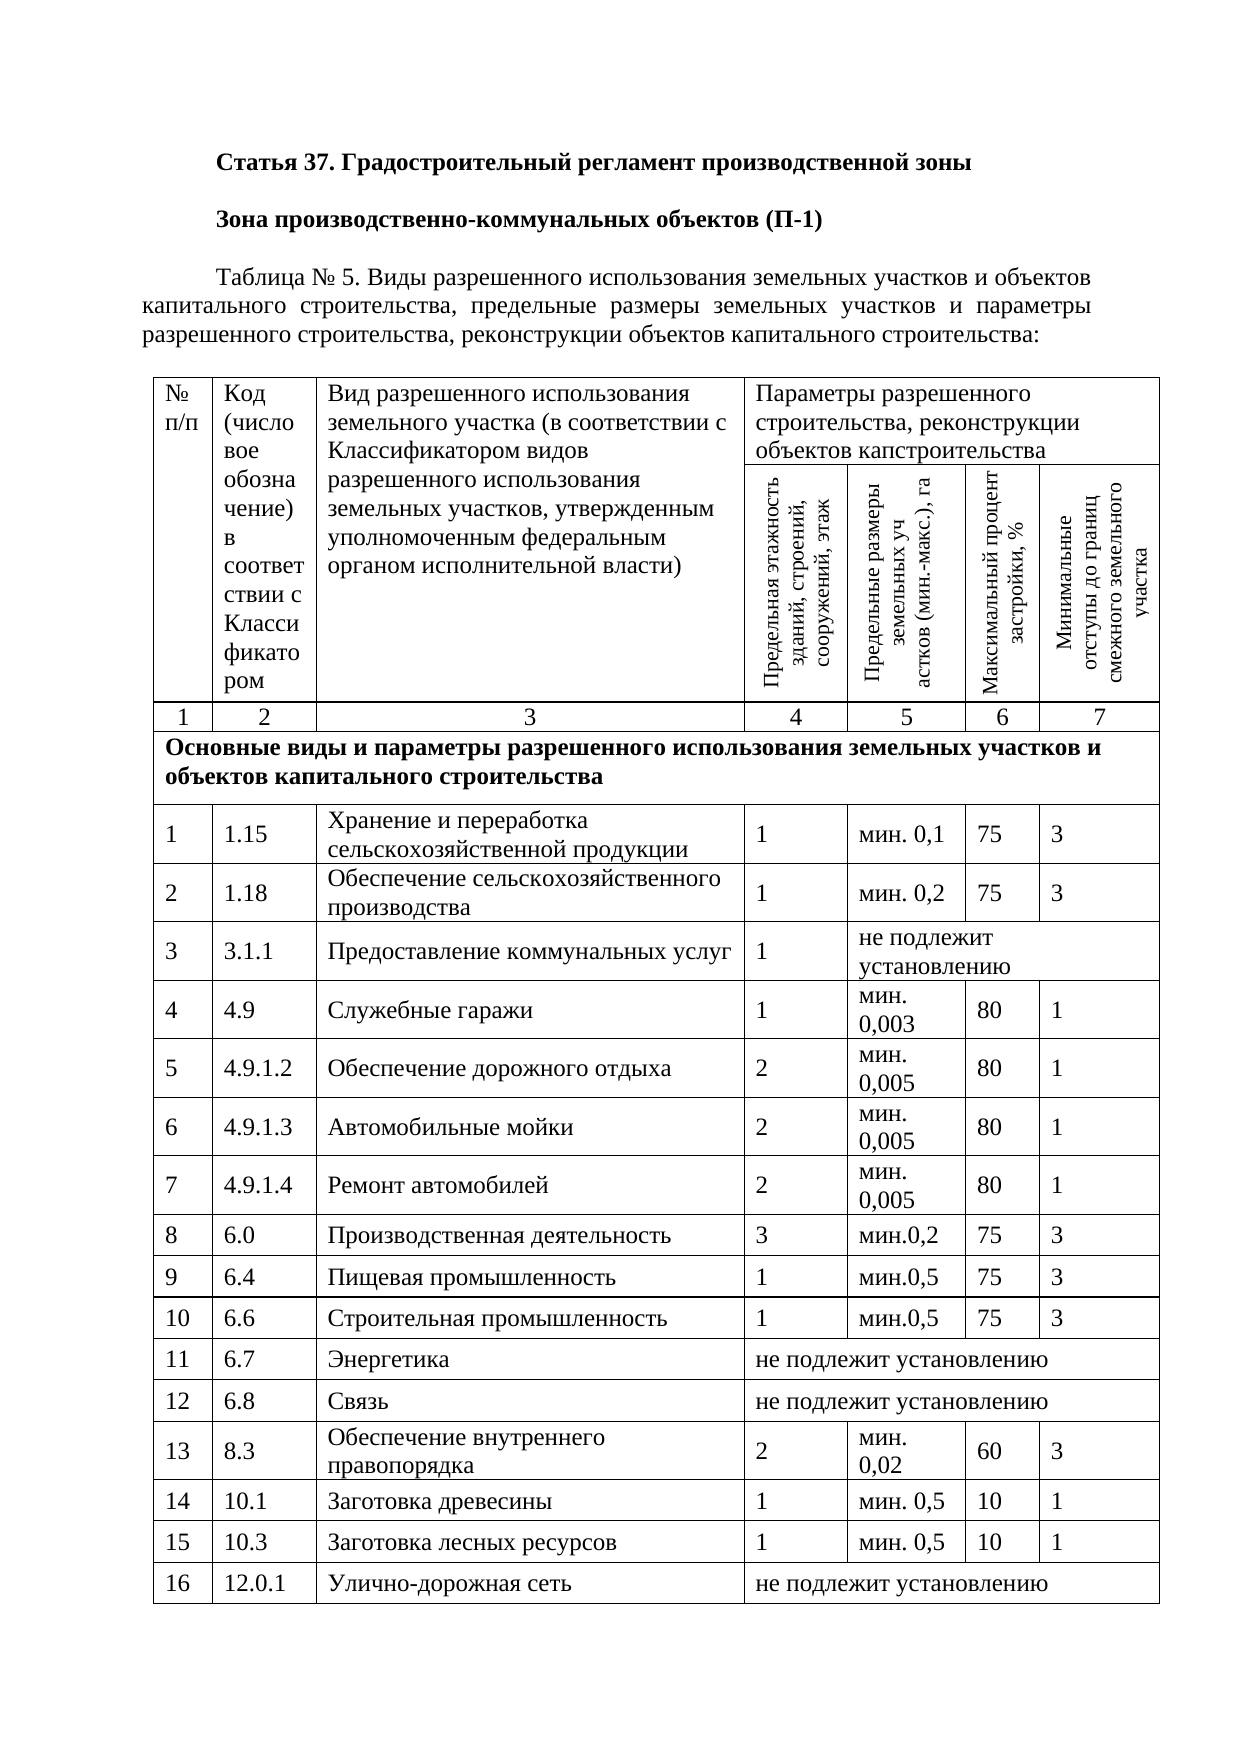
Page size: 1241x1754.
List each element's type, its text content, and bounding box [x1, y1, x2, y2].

table_cell 15 [154, 1521, 212, 1562]
table_cell 6.6 [213, 1298, 316, 1338]
table_cell 10 [966, 1521, 1039, 1562]
table_cell Производственная деятельность [317, 1215, 744, 1255]
table_cell мин. 0,005 [848, 1098, 965, 1155]
table_cell 2 [745, 1098, 847, 1155]
table_cell 2 [745, 1422, 847, 1479]
table_cell 16 [154, 1563, 212, 1603]
table_cell мин.0,5 [848, 1298, 965, 1338]
table_cell 1 [745, 1256, 847, 1296]
table_cell 3 [1040, 805, 1159, 862]
table_cell Связь [317, 1380, 744, 1421]
table_cell 5 [848, 703, 965, 731]
table_cell 1 [154, 805, 212, 862]
table_cell Ремонт автомобилей [317, 1156, 744, 1214]
table_cell 1 [1040, 1521, 1159, 1562]
table_cell 75 [966, 1215, 1039, 1255]
table_cell мин.0,5 [848, 1256, 965, 1296]
table_cell 14 [154, 1480, 212, 1520]
table_cell 80 [966, 1098, 1039, 1155]
table_cell Служебные гаражи [317, 981, 744, 1038]
table_cell Предельная этажность зданий, строений, сооружений, этаж [745, 465, 847, 701]
text Зона производственно-коммунальных объектов (П-1) [142, 204, 1092, 233]
table_cell 60 [966, 1422, 1039, 1479]
text Статья 37. Градостроительный регламент производственной зоны [142, 147, 1092, 176]
table_cell 10.1 [213, 1480, 316, 1520]
table_cell 1 [1040, 1098, 1159, 1155]
table_cell Заготовка лесных ресурсов [317, 1521, 744, 1562]
table_cell Улично-дорожная сеть [317, 1563, 744, 1603]
table_cell 1 [745, 1298, 847, 1338]
table_cell мин. 0,005 [848, 1156, 965, 1214]
table_cell 4 [745, 703, 847, 731]
table_cell 6.4 [213, 1256, 316, 1296]
table_cell Энергетика [317, 1339, 744, 1379]
table_cell 1 [1040, 1039, 1159, 1097]
table_cell 3 [1040, 1298, 1159, 1338]
table_cell 6 [966, 703, 1039, 731]
table_cell 80 [966, 1156, 1039, 1214]
table_cell Предельные размеры земельных уч астков (мин.-макс.), га [848, 465, 965, 701]
table_cell Автомобильные мойки [317, 1098, 744, 1155]
table_cell 75 [966, 1256, 1039, 1296]
table_cell мин.0,2 [848, 1215, 965, 1255]
table_cell 11 [154, 1339, 212, 1379]
table_cell 6 [154, 1098, 212, 1155]
table_cell 10 [154, 1298, 212, 1338]
table_cell 13 [154, 1422, 212, 1479]
table_cell 4.9.1.3 [213, 1098, 316, 1155]
table_cell 75 [966, 1298, 1039, 1338]
table_cell 1 [745, 981, 847, 1038]
table_cell 4 [154, 981, 212, 1038]
table_cell 3 [317, 703, 744, 731]
table_cell Максимальный процент застройки, % [966, 465, 1039, 701]
text Таблица № 5. Виды разрешенного использования земельных участков и объектов капитального строительства, предельные размеры земельных участков и параметры разрешенного строительства, реконструкции объектов капитального строительства: [142, 262, 1092, 348]
table_cell мин. 0,2 [848, 864, 965, 921]
table_cell Хранение и переработка сельскохозяйственной продукции [317, 805, 744, 862]
table_cell Обеспечение дорожного отдыха [317, 1039, 744, 1097]
table_cell 75 [966, 805, 1039, 862]
table_cell 2 [213, 703, 316, 731]
table_cell 3 [745, 1215, 847, 1255]
table_cell Заготовка древесины [317, 1480, 744, 1520]
table_cell 1 [154, 703, 212, 731]
table_cell 3 [1040, 1215, 1159, 1255]
table_cell 8.3 [213, 1422, 316, 1479]
table_cell мин. 0,003 [848, 981, 965, 1038]
table_cell 3 [1040, 1256, 1159, 1296]
table_cell мин. 0,005 [848, 1039, 965, 1097]
table_cell не подлежит установлению [745, 1380, 1159, 1421]
table_cell 4.9.1.4 [213, 1156, 316, 1214]
table_cell 3.1.1 [213, 922, 316, 979]
table_cell 2 [745, 1156, 847, 1214]
table_cell мин. 0,02 [848, 1422, 965, 1479]
table_cell Строительная промышленность [317, 1298, 744, 1338]
table_cell 1.18 [213, 864, 316, 921]
table_header Код (числовое обозначение) в соответствии с Классификатором [213, 378, 316, 701]
table_header Параметры разрешенного строительства, реконструкции объектов капстроительства [745, 378, 1159, 464]
table_cell Пищевая промышленность [317, 1256, 744, 1296]
table_cell мин. 0,5 [848, 1480, 965, 1520]
table_cell 1 [745, 864, 847, 921]
table_cell 4.9.1.2 [213, 1039, 316, 1097]
table_cell 7 [1040, 703, 1159, 731]
table_cell мин. 0,5 [848, 1521, 965, 1562]
table_cell 6.0 [213, 1215, 316, 1255]
table_cell 80 [966, 981, 1039, 1038]
table_cell 4.9 [213, 981, 316, 1038]
table_cell 5 [154, 1039, 212, 1097]
table_cell 6.8 [213, 1380, 316, 1421]
table_cell 1.15 [213, 805, 316, 862]
table_cell 9 [154, 1256, 212, 1296]
table_cell мин. 0,1 [848, 805, 965, 862]
table_cell 10.3 [213, 1521, 316, 1562]
table_cell Обеспечение внутреннего правопорядка [317, 1422, 744, 1479]
table_cell Обеспечение сельскохозяйственного производства [317, 864, 744, 921]
table_cell 2 [154, 864, 212, 921]
table_cell Предоставление коммунальных услуг [317, 922, 744, 979]
table_header № п/п [154, 378, 212, 701]
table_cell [745, 1563, 1159, 1603]
table_cell 1 [745, 922, 847, 979]
table_cell 3 [1040, 864, 1159, 921]
table_cell 6.7 [213, 1339, 316, 1379]
table_cell не подлежит установлению [745, 1339, 1159, 1379]
table_cell 1 [1040, 1156, 1159, 1214]
table_cell 2 [745, 1039, 847, 1097]
table_cell 75 [966, 864, 1039, 921]
table_cell 3 [154, 922, 212, 979]
table_header Вид разрешенного использования земельного участка (в соответствии с Классификатором видов разрешенного использования земельных участков, утвержденным уполномоченным федеральным органом исполнительной власти) [317, 378, 744, 701]
table_cell 1 [745, 1480, 847, 1520]
table_cell 1 [1040, 1480, 1159, 1520]
table_cell 1 [745, 805, 847, 862]
table_cell 12 [154, 1380, 212, 1421]
table_cell Основные виды и параметры разрешенного использования земельных участков и объектов капитального строительства [154, 732, 1159, 804]
table_cell 1 [745, 1521, 847, 1562]
table_cell Минимальные отступы до границ смежного земельного участка [1040, 465, 1159, 701]
table_cell 7 [154, 1156, 212, 1214]
table_cell 8 [154, 1215, 212, 1255]
table_cell 3 [1040, 1422, 1159, 1479]
table_cell 1 [1040, 981, 1159, 1038]
table_cell 80 [966, 1039, 1039, 1097]
table_cell 10 [966, 1480, 1039, 1520]
table_cell 12.0.1 [213, 1563, 316, 1603]
table_cell не подлежит установлению [848, 922, 1159, 979]
